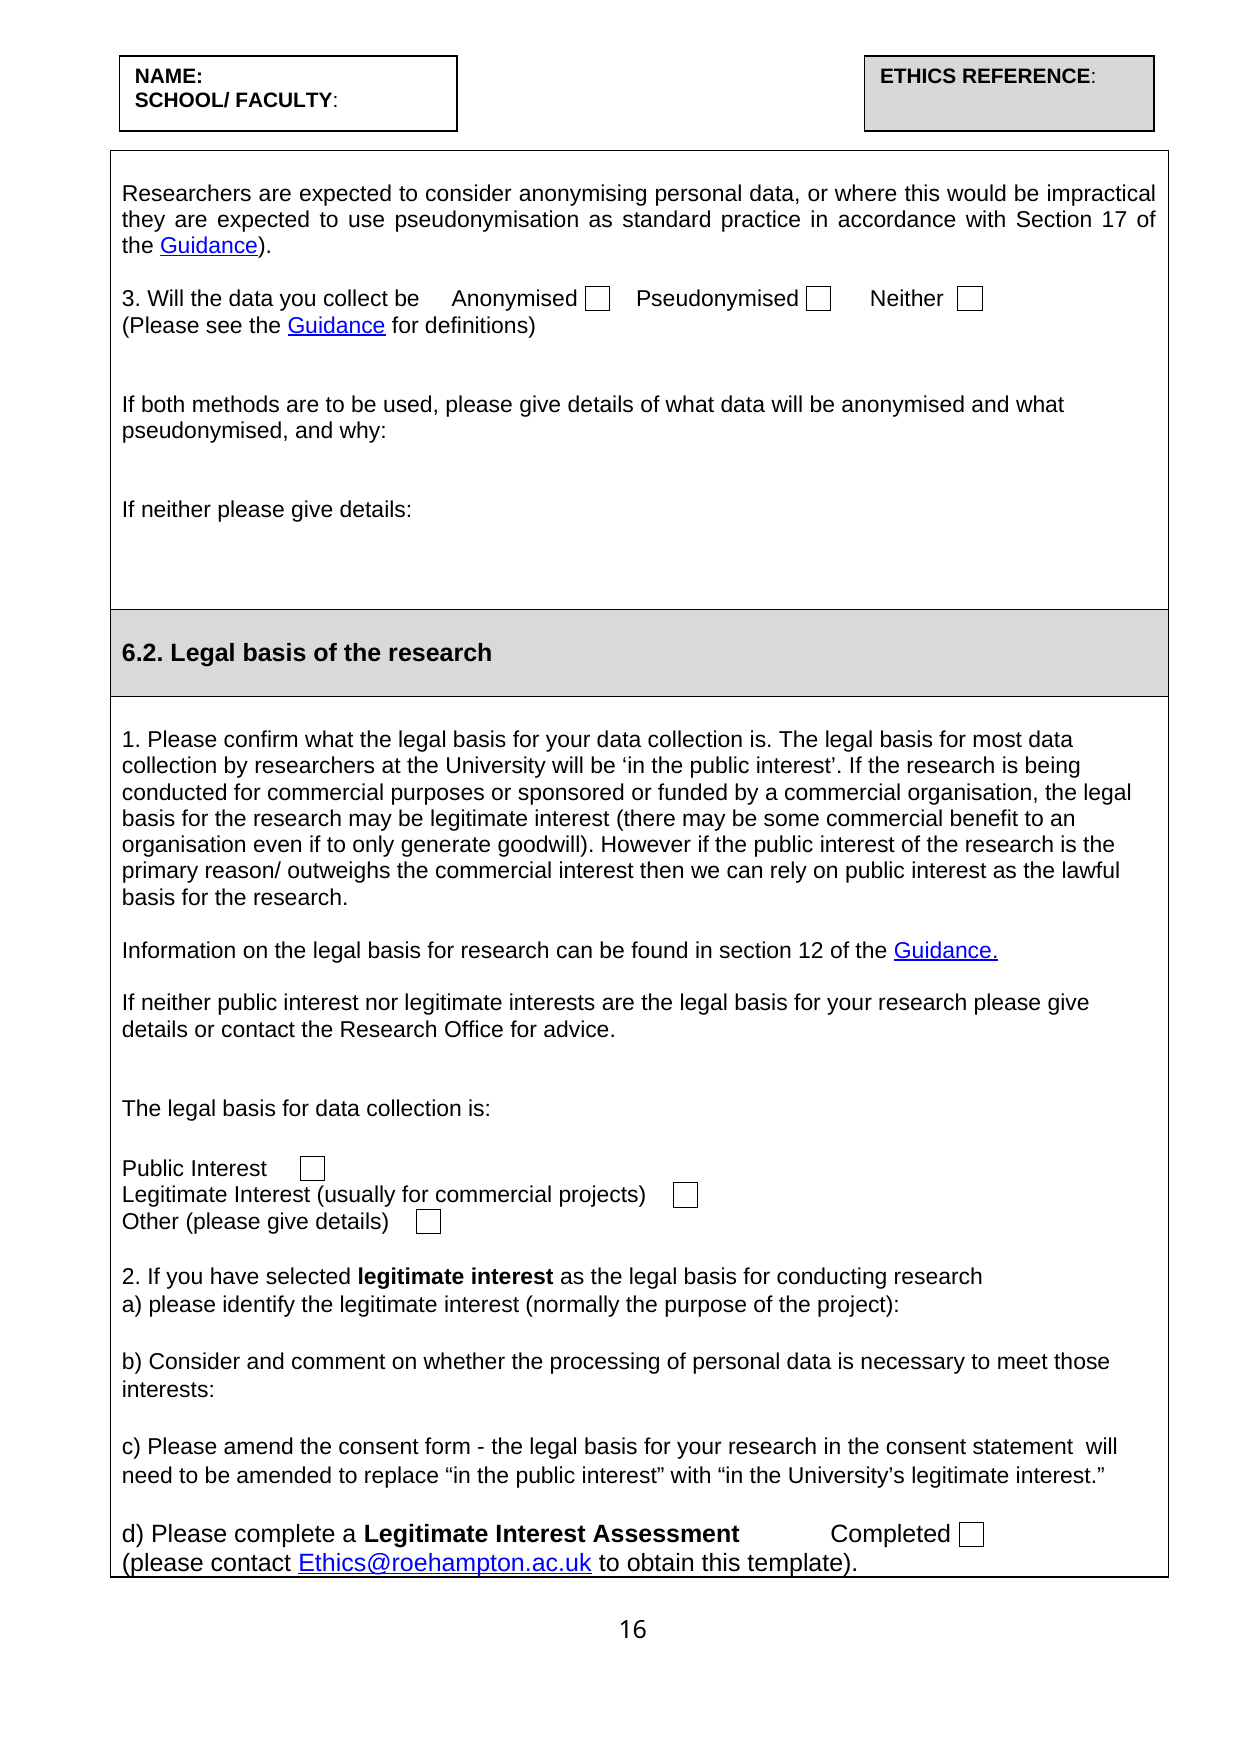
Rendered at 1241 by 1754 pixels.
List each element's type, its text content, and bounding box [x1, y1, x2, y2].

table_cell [111, 151, 1168, 609]
table_cell 6.2. Legal basis of the research [111, 610, 1168, 696]
